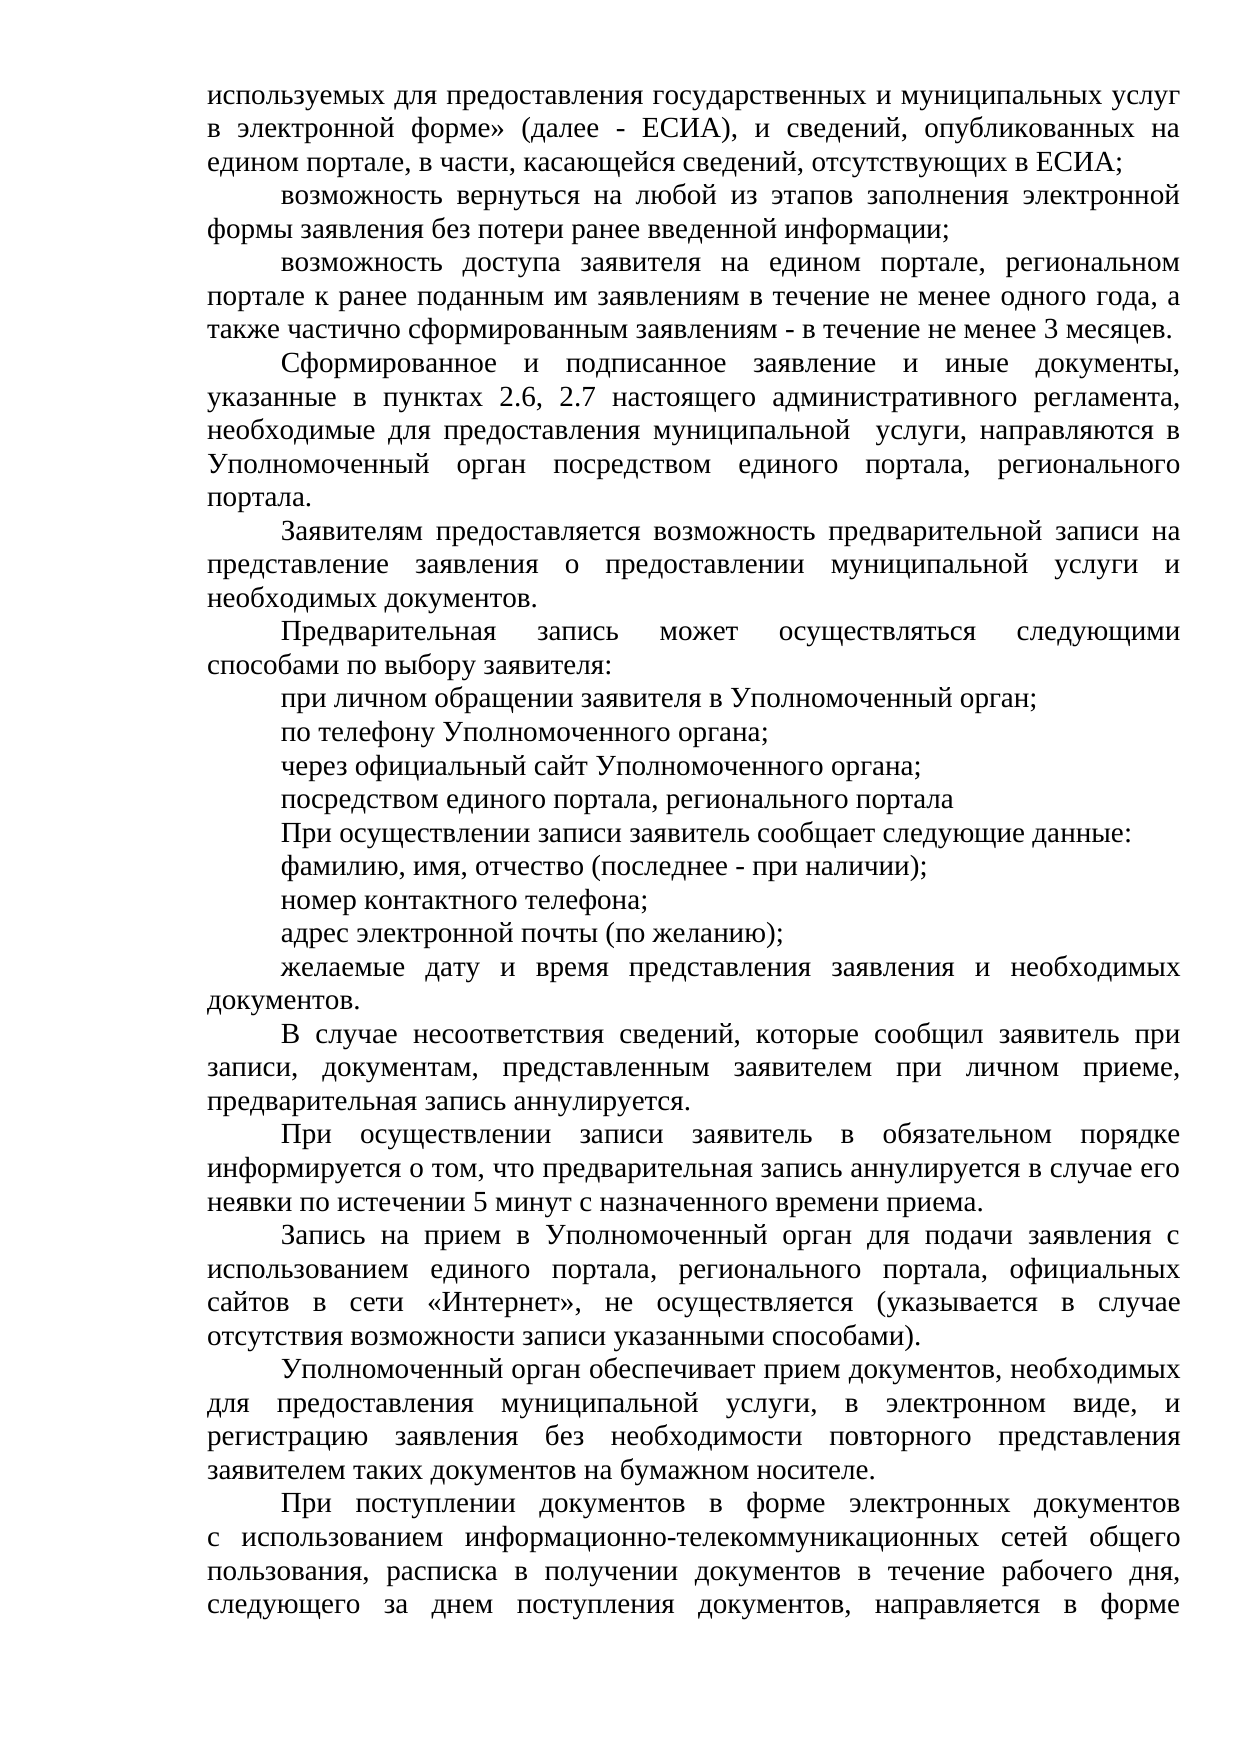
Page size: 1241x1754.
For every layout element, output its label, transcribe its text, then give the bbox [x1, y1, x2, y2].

text при личном обращении заявителя в Уполномоченный орган; [207, 681, 1181, 714]
text по телефону Уполномоченного органа; [207, 714, 1181, 748]
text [207, 1486, 1181, 1620]
text Уполномоченный орган обеспечивает прием документов, необходимых для предоставления муниципальной услуги, в электронном виде, и регистрацию заявления без необходимости повторного представления заявителем таких документов на бумажном носителе. [207, 1351, 1181, 1486]
text желаемые дату и время представления заявления и необходимых документов. [207, 949, 1181, 1016]
text возможность доступа заявителя на едином портале, региональном портале к ранее поданным им заявлениям в течение не менее одного года, а также частично сформированным заявлениям - в течение не менее 3 месяцев. [207, 244, 1181, 345]
text При осуществлении записи заявитель сообщает следующие данные: [207, 815, 1181, 848]
text посредством единого портала, регионального портала [207, 781, 1181, 815]
text фамилию, имя, отчество (последнее - при наличии); [207, 848, 1181, 882]
text В случае несоответствия сведений, которые сообщил заявитель при записи, документам, представленным заявителем при личном приеме, предварительная запись аннулируется. [207, 1016, 1181, 1117]
text номер контактного телефона; [207, 882, 1181, 915]
text возможность вернуться на любой из этапов заполнения электронной формы заявления без потери ранее введенной информации; [207, 177, 1181, 244]
text через официальный сайт Уполномоченного органа; [207, 748, 1181, 781]
text Заявителям предоставляется возможность предварительной записи на представление заявления о предоставлении муниципальной услуги и необходимых документов. [207, 513, 1181, 613]
text Запись на прием в Уполномоченный орган для подачи заявления с использованием единого портала, регионального портала, официальных сайтов в сети «Интернет», не осуществляется (указывается в случае отсутствия возможности записи указанными способами). [207, 1217, 1181, 1351]
text Сформированное и подписанное заявление и иные документы, указанные в пунктах 2.6, 2.7 настоящего административного регламента, необходимые для предоставления муниципальной услуги, направляются в Уполномоченный орган посредством единого портала, регионального портала. [207, 345, 1181, 513]
text При осуществлении записи заявитель в обязательном порядке информируется о том, что предварительная запись аннулируется в случае его неявки по истечении 5 минут с назначенного времени приема. [207, 1117, 1181, 1217]
text Предварительная запись может осуществляться следующими способами по выбору заявителя: [207, 613, 1181, 681]
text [207, 77, 1181, 177]
text адрес электронной почты (по желанию); [207, 915, 1181, 949]
